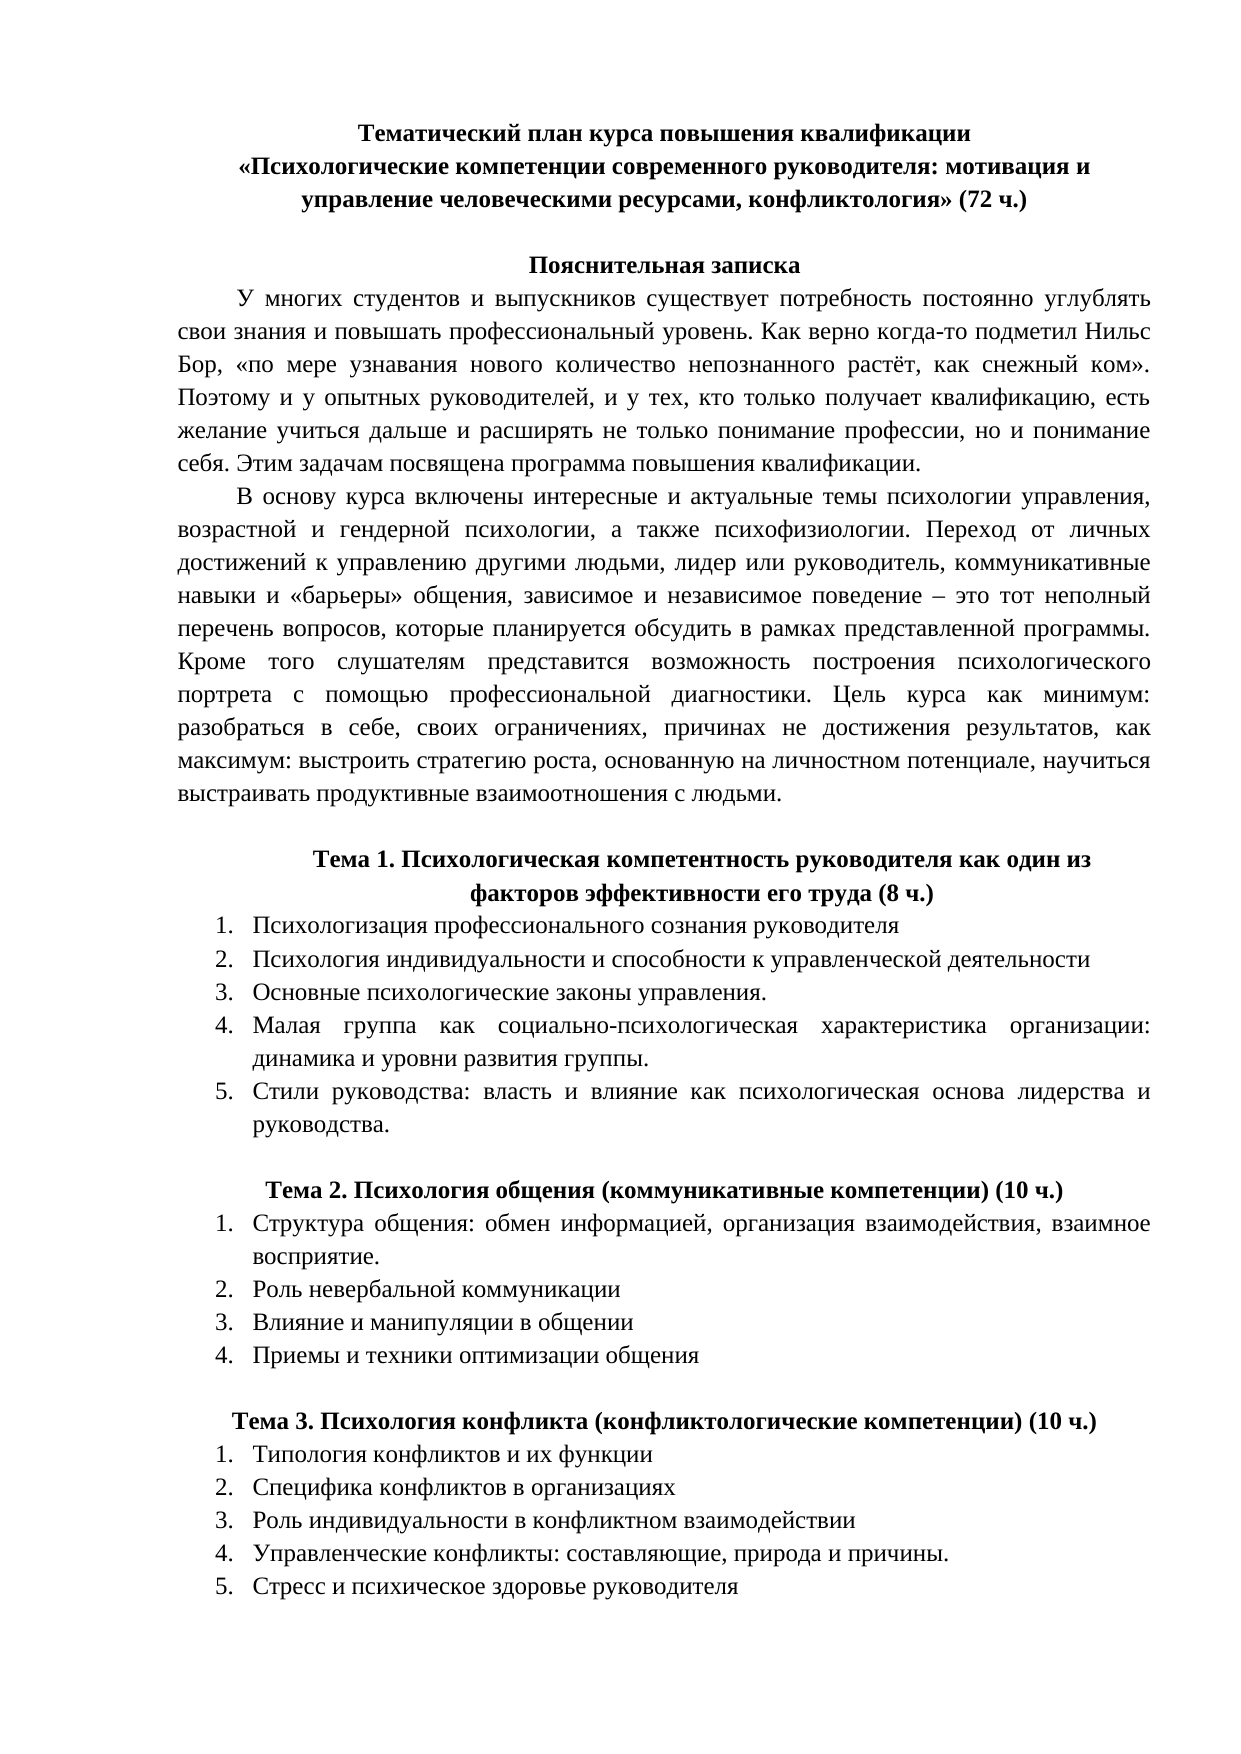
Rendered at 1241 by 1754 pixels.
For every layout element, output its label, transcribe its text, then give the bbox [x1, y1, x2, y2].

list Малая группа как социально-психологическая характеристика организации: динамика и уровни развития группы. [215, 1010, 1152, 1071]
list Основные психологические законы управления. [215, 977, 1152, 1005]
list Психология индивидуальности и способности к управленческой деятельности [215, 944, 1152, 972]
list Приемы и техники оптимизации общения [215, 1340, 1152, 1369]
text Тематический план курса повышения квалификации [177, 118, 1152, 147]
text «Психологические компетенции современного руководителя: мотивация и управление человеческими ресурсами, конфликтология» (72 ч.) [177, 151, 1152, 213]
list Стили руководства: власть и влияние как психологическая основа лидерства и руководства. [215, 1076, 1152, 1137]
list Тема 1. Психологическая компетентность руководителя как один из факторов эффективности его труда (8 ч.) [252, 844, 1152, 906]
list Роль невербальной коммуникации [215, 1274, 1152, 1303]
list Специфика конфликтов в организациях [215, 1472, 1152, 1501]
text Тема 3. Психология конфликта (конфликтологические компетенции) (10 ч.) [177, 1406, 1152, 1435]
text Пояснительная записка [177, 250, 1152, 279]
text В основу курса включены интересные и актуальные темы психологии управления, возрастной и гендерной психологии, а также психофизиологии. Переход от личных достижений к управлению другими людьми, лидер или руководитель, коммуникативные навыки и «барьеры» общения, зависимое и независимое поведение – это тот неполный перечень вопросов, которые планируется обсудить в рамках представленной программы. Кроме того слушателям представится возможность построения психологического портрета с помощью профессиональной диагностики. Цель курса как минимум: разобраться в себе, своих ограничениях, причинах не достижения результатов, как максимум: выстроить стратегию роста, основанную на личностном потенциале, научиться выстраивать продуктивные взаимоотношения с людьми. [177, 481, 1152, 807]
list Типология конфликтов и их функции [215, 1439, 1152, 1468]
list Роль индивидуальности в конфликтном взаимодействии [215, 1505, 1152, 1534]
list Управленческие конфликты: составляющие, природа и причины. [215, 1538, 1152, 1567]
list Влияние и манипуляции в общении [215, 1307, 1152, 1336]
list Структура общения: обмен информацией, организация взаимодействия, взаимное восприятие. [215, 1208, 1152, 1269]
list Психологизация профессионального сознания руководителя [215, 911, 1152, 939]
list Стресс и психическое здоровье руководителя [215, 1571, 1152, 1600]
text Тема 2. Психология общения (коммуникативные компетенции) (10 ч.) [177, 1175, 1152, 1203]
text У многих студентов и выпускников существует потребность постоянно углублять свои знания и повышать профессиональный уровень. Как верно когда-то подметил Нильс Бор, «по мере узнавания нового количество непознанного растёт, как снежный ком». Поэтому и у опытных руководителей, и у тех, кто только получает квалификацию, есть желание учиться дальше и расширять не только понимание профессии, но и понимание себя. Этим задачам посвящена программа повышения квалификации. [177, 283, 1152, 477]
